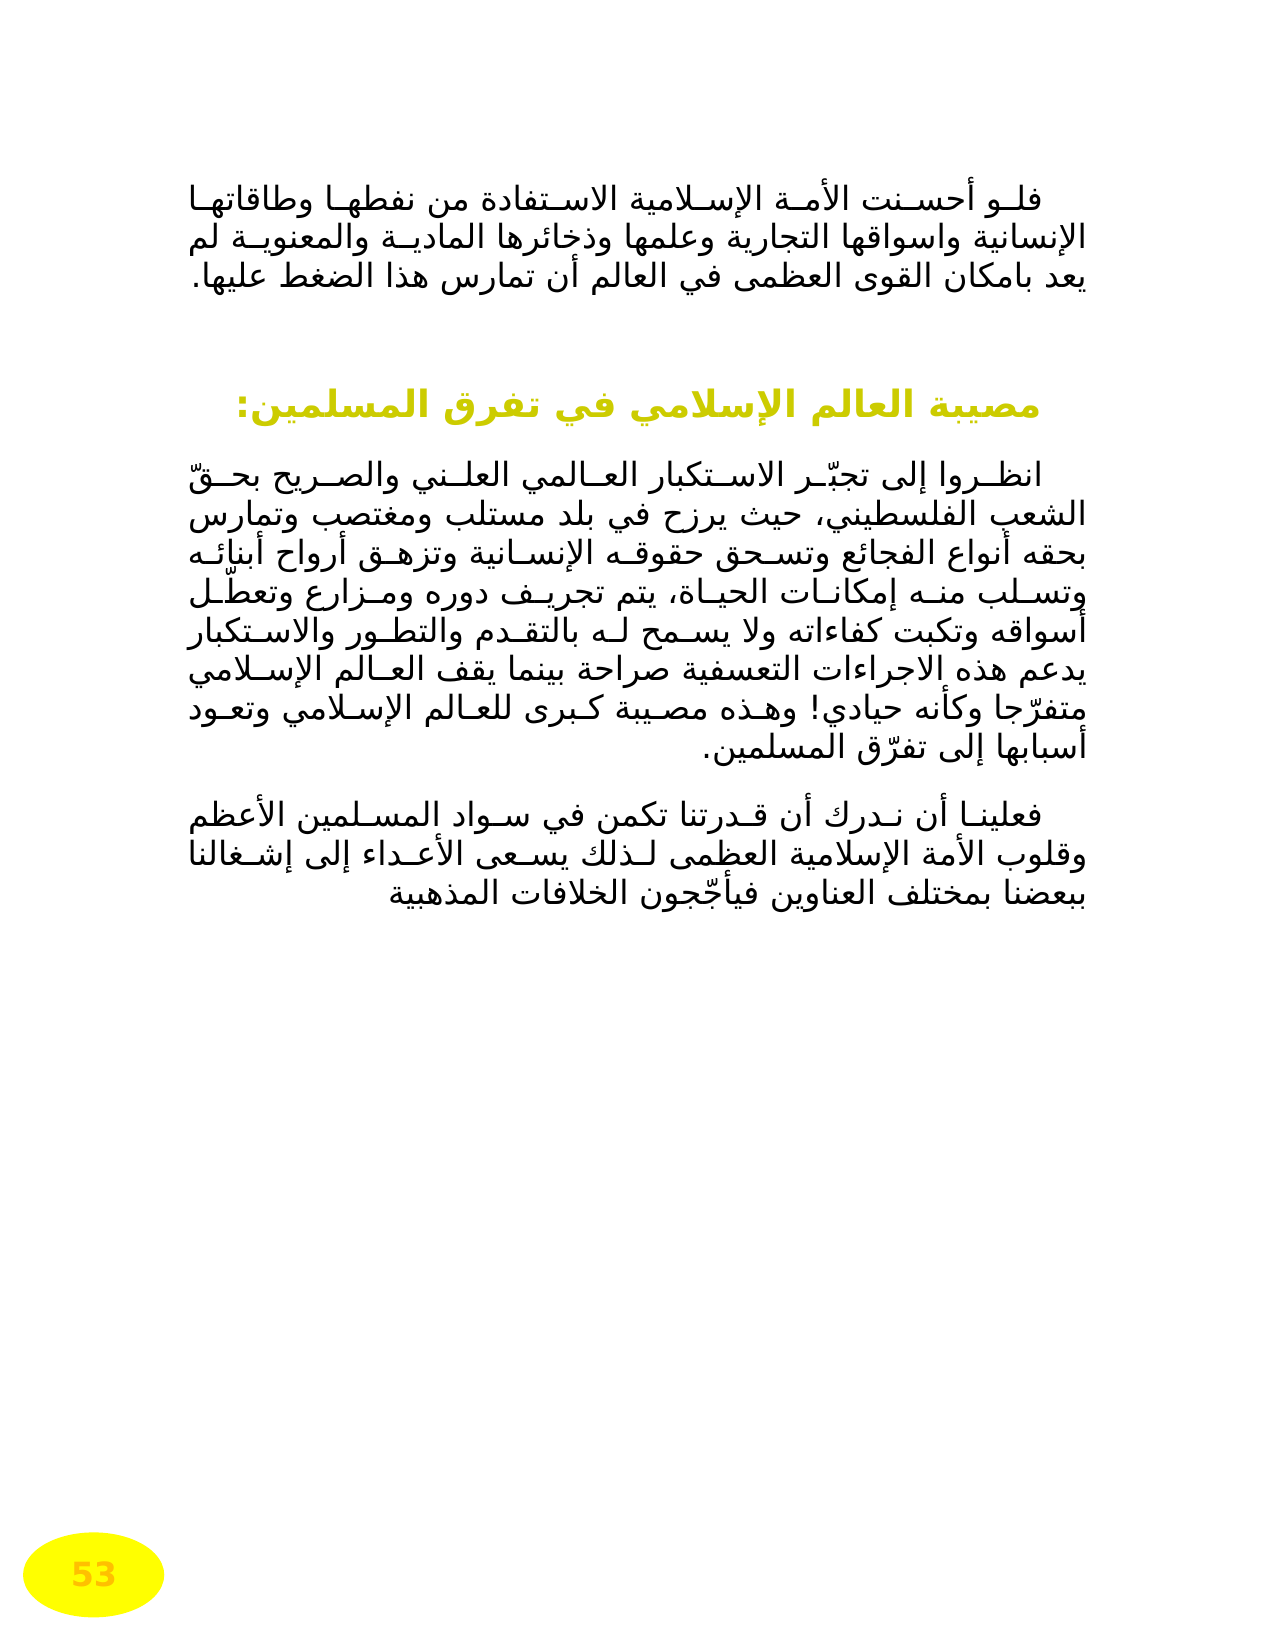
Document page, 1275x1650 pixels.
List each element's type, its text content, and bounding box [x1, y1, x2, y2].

text مصيبة العالم الإسلامي في تفرق المسلمين: [187, 383, 1087, 426]
text انظروا إلى تجبّر الاستكبار العالمي العلني والصريح بحقّ الشعب الفلسطيني، حيث يرزح في بلد مستلب ومغتصب وتمارس بحقه أنواع الفجائع وتسحق حقوقه الإنسانية وتزهق أرواح أبنائه وتسلب منه إمكانات الحياة، يتم تجريف دوره ومزارع وتعطّل أسواقه وتكبت كفاءاته ولا يسمح له بالتقدم والتطور والاستكبار يدعم هذه الاجراءات التعسفية صراحة بينما يقف العالم الإسلامي متفرّجا وكأنه حيادي! وهذه مصيبة كبرى للعالم الإسلامي وتعود أسبابها إلى تفرّق المسلمين. [187, 456, 1087, 766]
text فلو أحسنت الأمة الإسلامية الاستفادة من نفطها وطاقاتها الإنسانية واسواقها التجارية وعلمها وذخائرها المادية والمعنوية لم يعد بامكان القوى العظمى في العالم أن تمارس هذا الضغط عليها. [187, 179, 1087, 296]
text فعلينا أن ندرك أن قدرتنا تكمن في سواد المسلمين الأعظم وقلوب الأمة الإسلامية العظمى لذلك يسعى الأعداء إلى إشغالنا ببعضنا بمختلف العناوين فيأجّجون الخلافات المذهبية [187, 796, 1087, 912]
